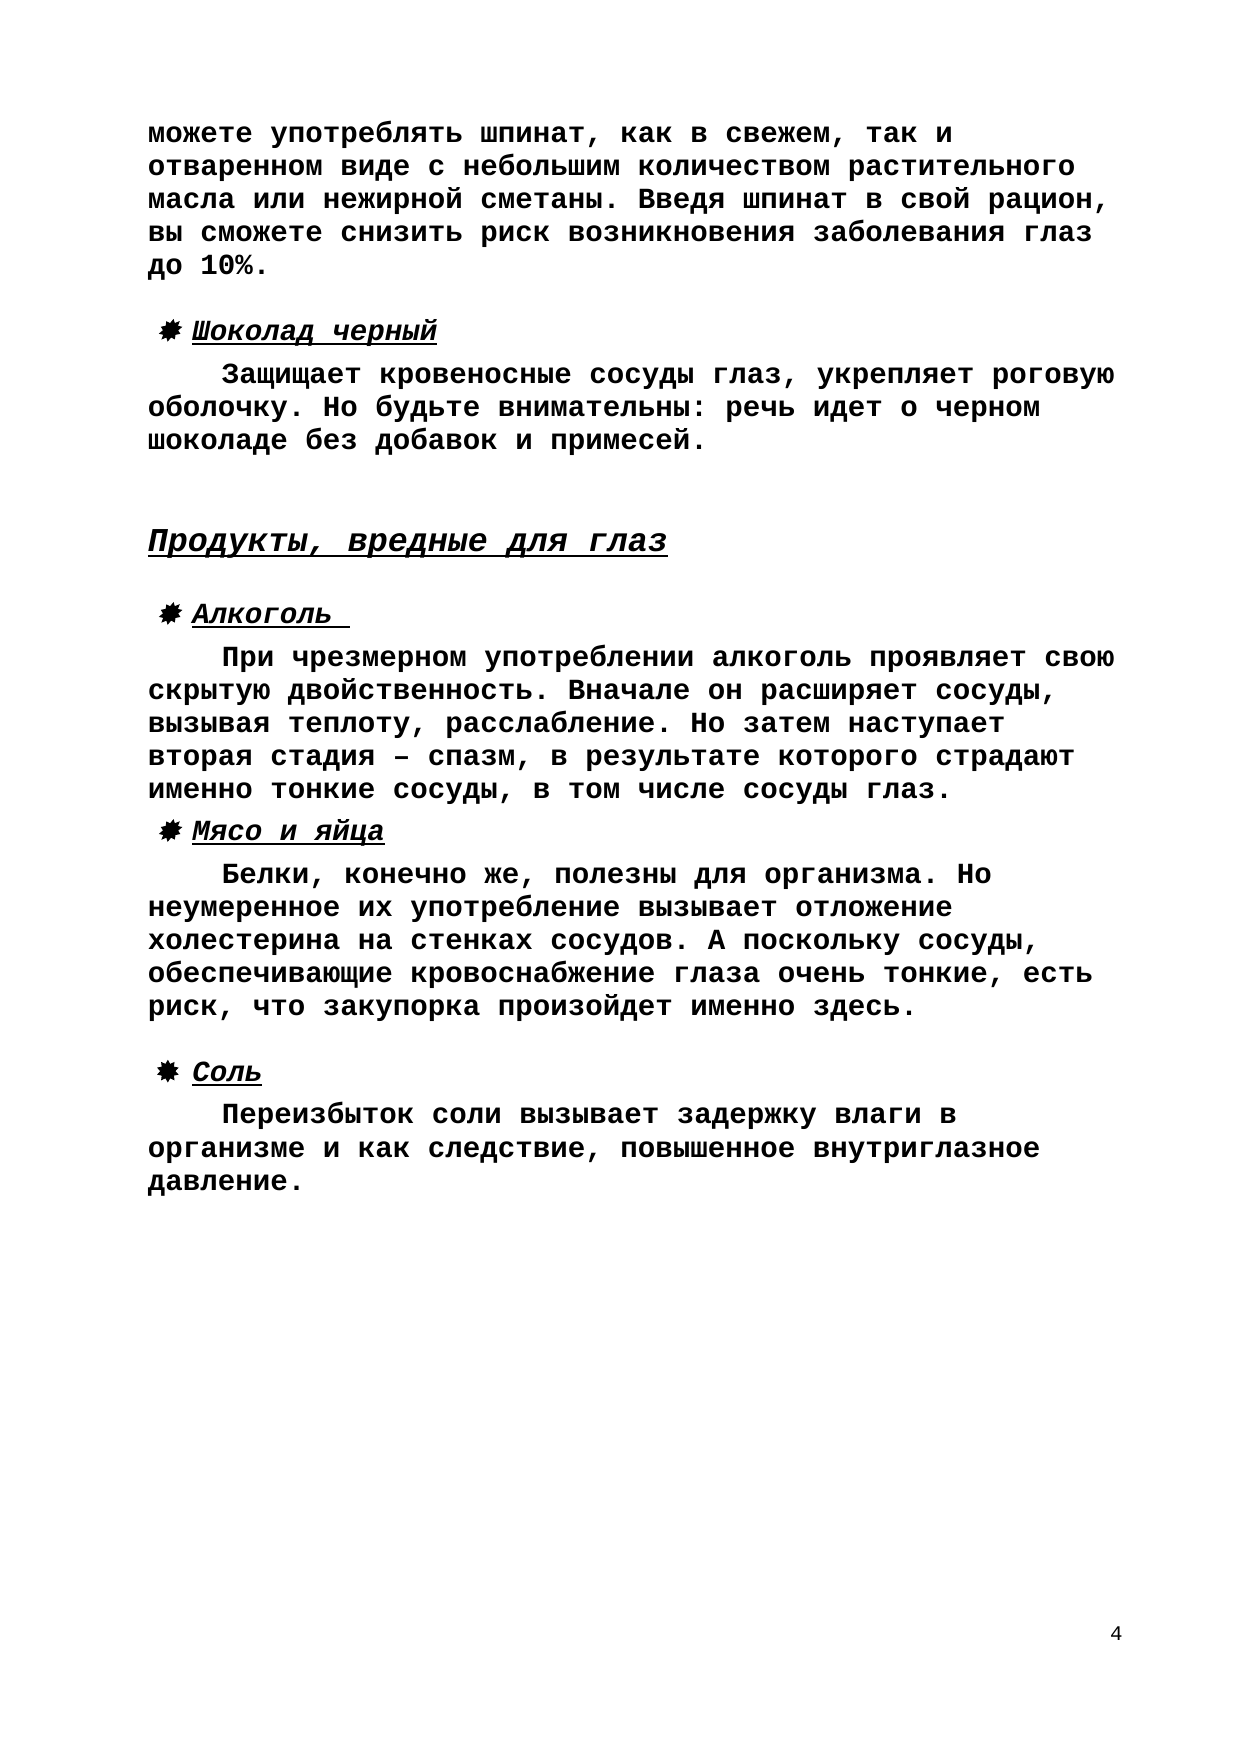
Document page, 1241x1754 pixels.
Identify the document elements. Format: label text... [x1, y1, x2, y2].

text При чрезмерном употреблении алкоголь проявляет свою скрытую двойственность. Вначале он расширяет сосуды, вызывая теплоту, расслабление. Но затем наступает вторая стадия – спазм, в результате которого страдают именно тонкие сосуды, в том числе сосуды глаз. [148, 642, 1122, 807]
list Шоколад черный [154, 316, 1122, 349]
list Соль [154, 1057, 1122, 1090]
text Защищает кровеносные сосуды глаз, укрепляет роговую оболочку. Но будьте внимательны: речь идет о черном шоколаде без добавок и примесей. [148, 359, 1122, 458]
text Белки, конечно же, полезны для организма. Но неумеренное их употребление вызывает отложение холестерина на стенках сосудов. А поскольку сосуды, обеспечивающие кровоснабжение глаза очень тонкие, есть риск, что закупорка произойдет именно здесь. [148, 859, 1122, 1024]
list Мясо и яйца [154, 817, 1122, 849]
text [148, 118, 1122, 283]
list Алкоголь [154, 599, 1122, 632]
text Продукты, вредные для глаз [148, 524, 1122, 562]
text Переизбыток соли вызывает задержку влаги в организме и как следствие, повышенное внутриглазное давление. [148, 1100, 1122, 1199]
